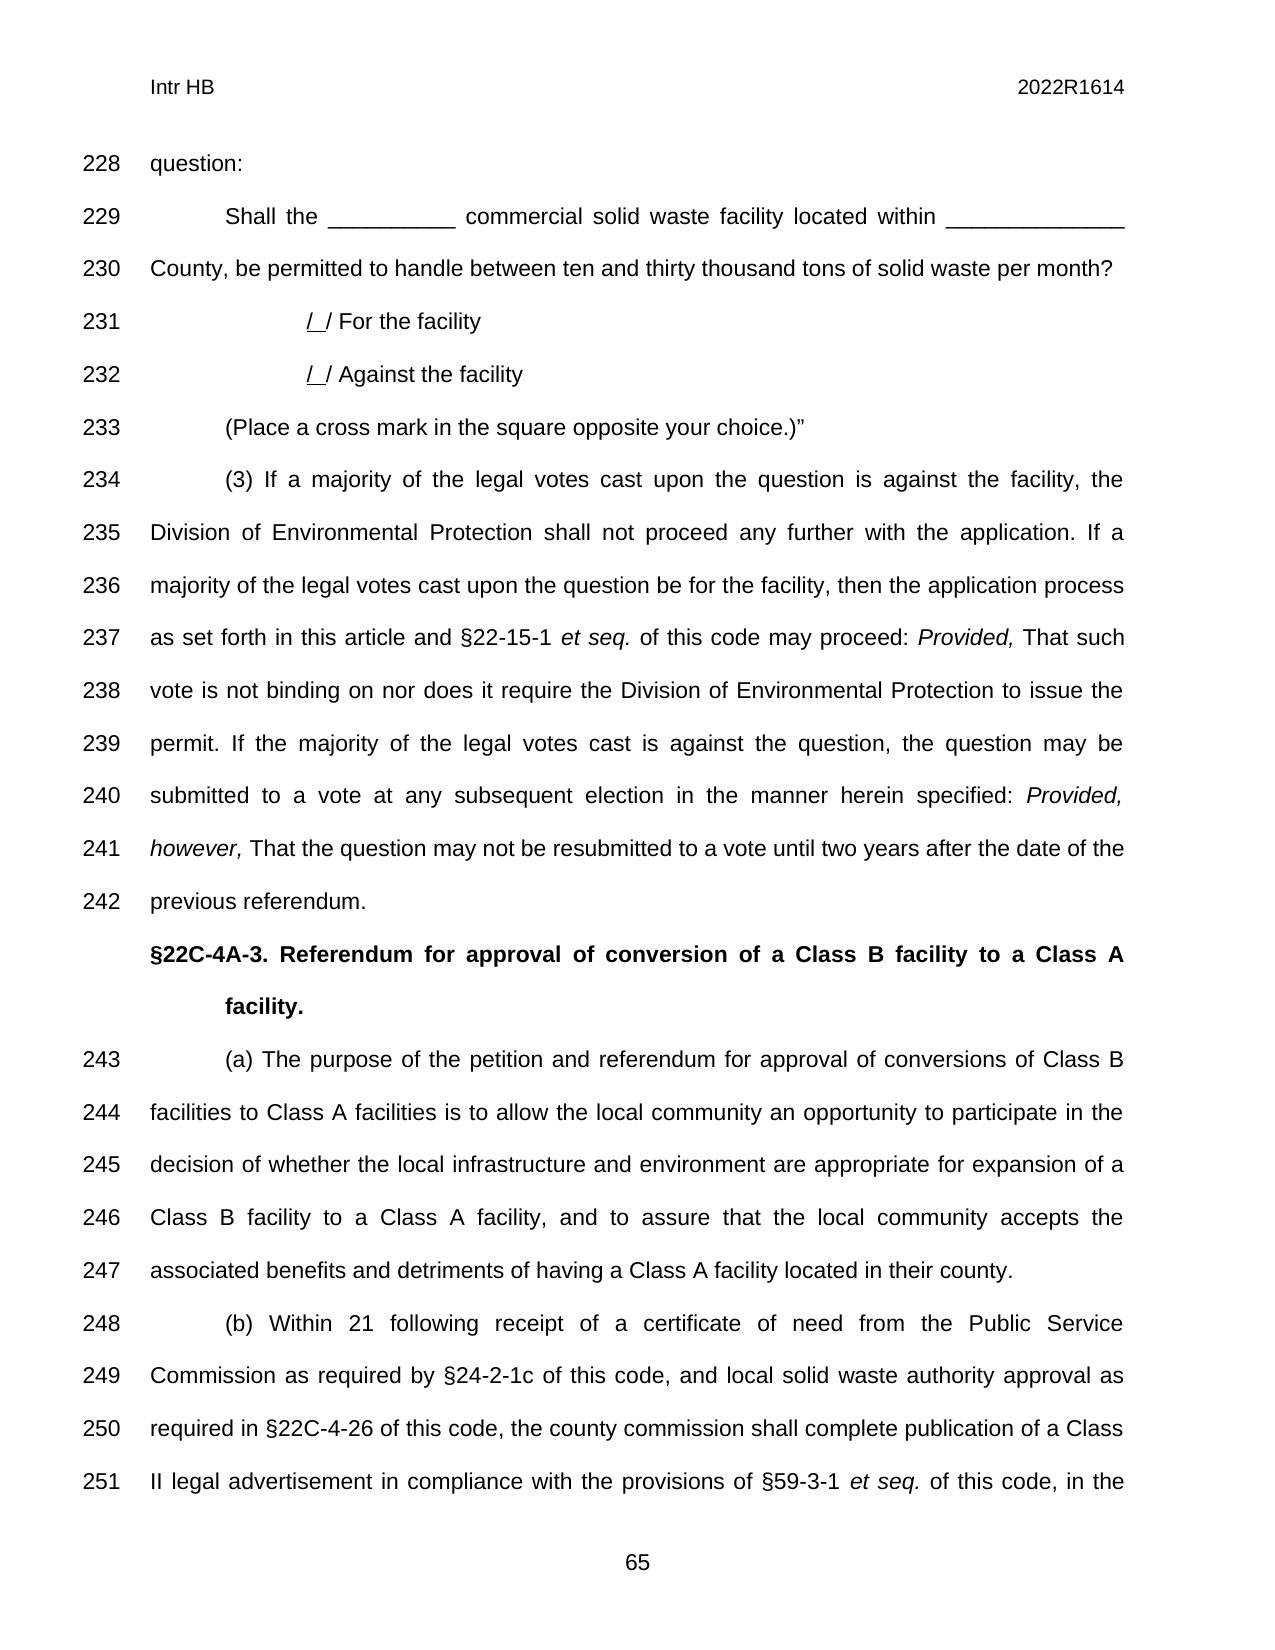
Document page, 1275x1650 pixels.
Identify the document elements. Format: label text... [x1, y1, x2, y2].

text (a) The purpose of the petition and referendum for approval of conversions of Class B facilities to Class A facilities is to allow the local community an opportunity to participate in the decision of whether the local infrastructure and environment are appropriate for expansion of a Class B facility to a Class A facility, and to assure that the local community accepts the associated benefits and detriments of having a Class A facility located in their county. [150, 1046, 1125, 1283]
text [150, 1309, 1125, 1494]
subtitle §22C-4A-3. Referendum for approval of conversion of a Class B facility to a Class A facility. [150, 941, 1125, 1020]
text (3) If a majority of the legal votes cast upon the question is against the facility, the Division of Environmental Protection shall not proceed any further with the application. If a majority of the legal votes cast upon the question be for the facility, then the application process as set forth in this article and §22-15-1 et seq. of this code may proceed: Provided, That such vote is not binding on nor does it require the Division of Environmental Protection to issue the permit. If the majority of the legal votes cast is against the question, the question may be submitted to a vote at any subsequent election in the manner herein specified: Provided, however, That the question may not be resubmitted to a vote until two years after the date of the previous referendum. [150, 466, 1125, 914]
text (Place a cross mark in the square opposite your choice.)” [150, 413, 1125, 440]
text / / Against the facility [150, 361, 1125, 387]
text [150, 150, 1125, 176]
text / / For the facility [300, 308, 1125, 334]
text Shall the __________ commercial solid waste facility located within ______________ County, be permitted to handle between ten and thirty thousand tons of solid waste per month? [150, 203, 1125, 282]
